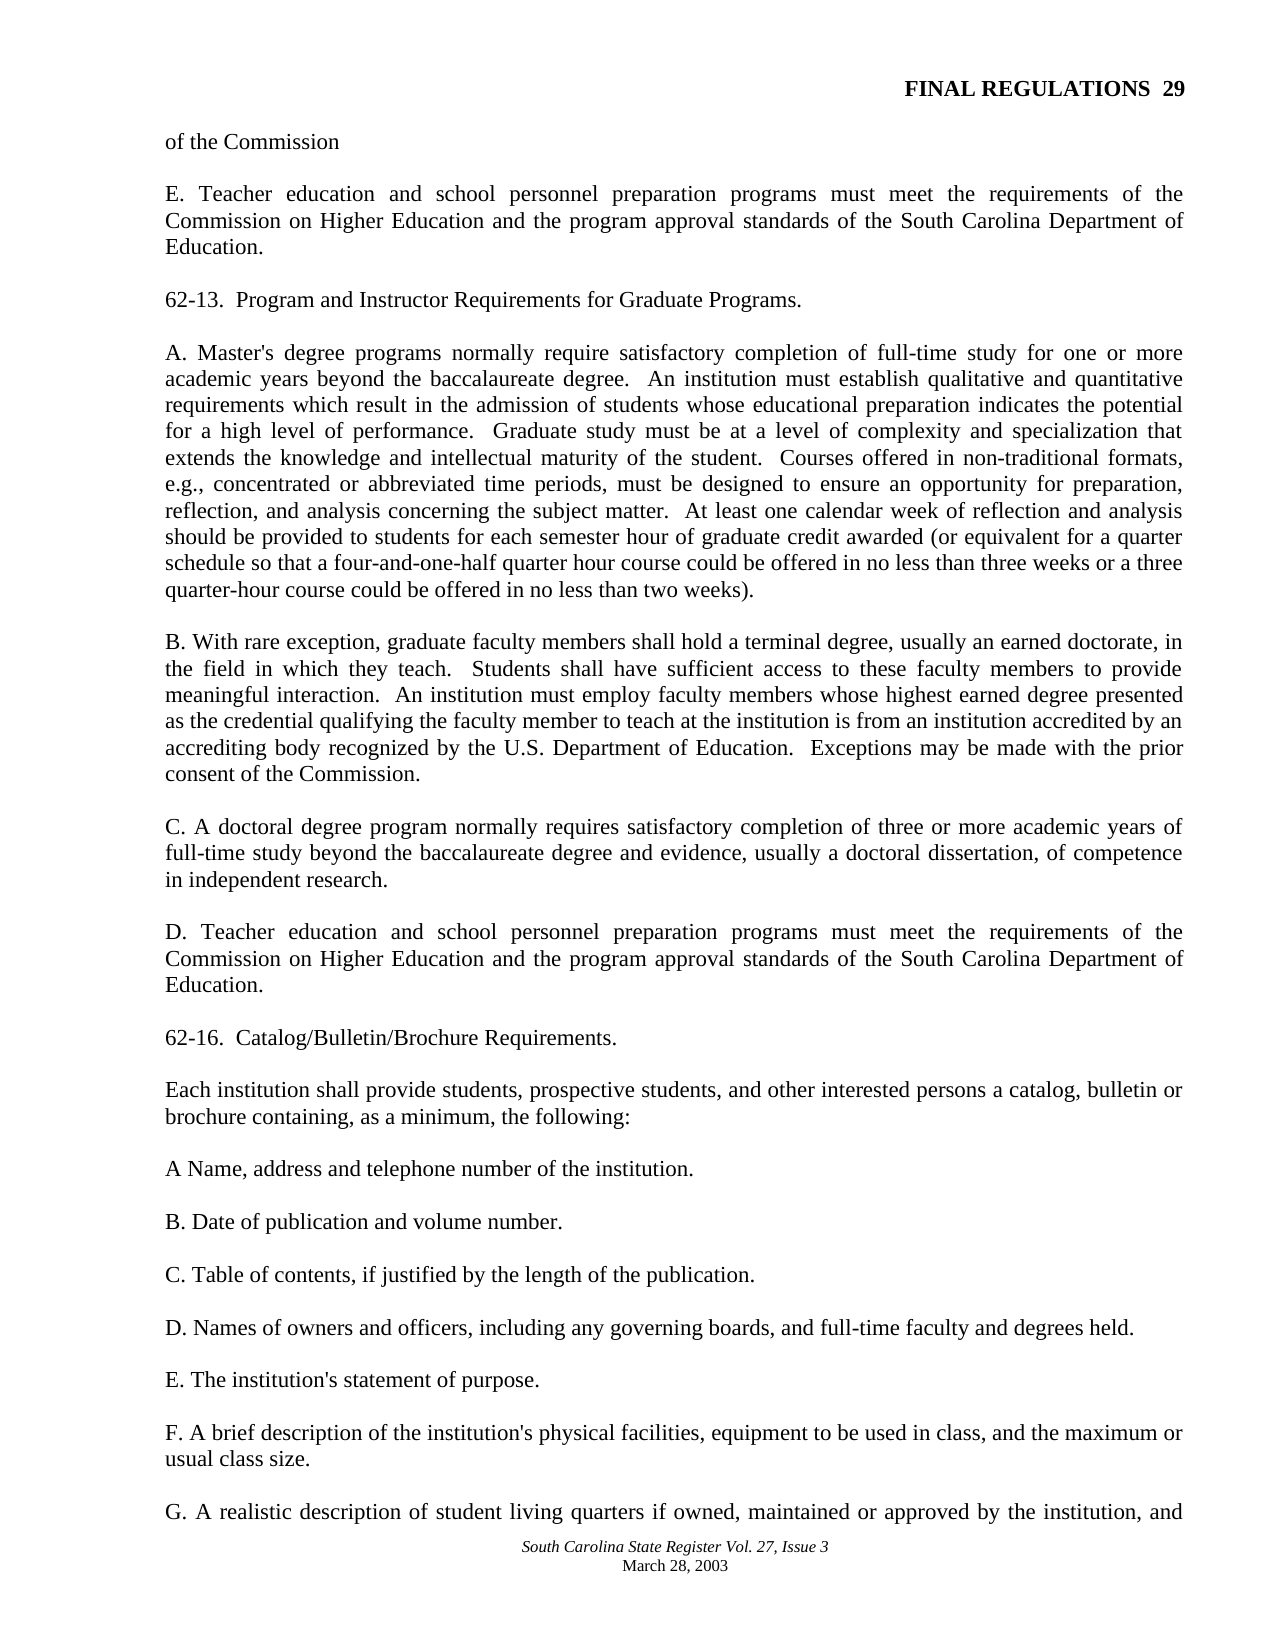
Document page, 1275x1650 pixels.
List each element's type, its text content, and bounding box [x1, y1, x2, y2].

text A Name, address and telephone number of the institution. [165, 1156, 1185, 1182]
text B. Date of publication and volume number. [165, 1208, 1185, 1234]
text B. With rare exception, graduate faculty members shall hold a terminal degree, usually an earned doctorate, in the field in which they teach. Students shall have sufficient access to these faculty members to provide meaningful interaction. An institution must employ faculty members whose highest earned degree presented as the credential qualifying the faculty member to teach at the institution is from an institution accredited by an accrediting body recognized by the U.S. Department of Education. Exceptions may be made with the prior consent of the Commission. [165, 628, 1185, 787]
text Each institution shall provide students, prospective students, and other interested persons a catalog, bulletin or brochure containing, as a minimum, the following: [165, 1076, 1185, 1129]
text A. Master's degree programs normally require satisfactory completion of full-time study for one or more academic years beyond the baccalaureate degree. An institution must establish qualitative and quantitative requirements which result in the admission of students whose educational preparation indicates the potential for a high level of performance. Graduate study must be at a level of complexity and specialization that extends the knowledge and intellectual maturity of the student. Courses offered in non-traditional formats, e.g., concentrated or abbreviated time periods, must be designed to ensure an opportunity for preparation, reflection, and analysis concerning the subject matter. At least one calendar week of reflection and analysis should be provided to students for each semester hour of graduate credit awarded (or equivalent for a quarter schedule so that a four-and-one-half quarter hour course could be offered in no less than three weeks or a three quarter-hour course could be offered in no less than two weeks). [165, 338, 1185, 602]
text E. Teacher education and school personnel preparation programs must meet the requirements of the Commission on Higher Education and the program approval standards of the South Carolina Department of Education. [165, 180, 1185, 259]
text C. Table of contents, if justified by the length of the publication. [165, 1261, 1185, 1287]
text D. Teacher education and school personnel preparation programs must meet the requirements of the Commission on Higher Education and the program approval standards of the South Carolina Department of Education. [165, 918, 1185, 997]
text D. Names of owners and officers, including any governing boards, and full-time faculty and degrees held. [165, 1314, 1185, 1340]
text F. A brief description of the institution's physical facilities, equipment to be used in class, and the maximum or usual class size. [165, 1419, 1185, 1472]
text E. The institution's statement of purpose. [165, 1366, 1185, 1393]
text C. A doctoral degree program normally requires satisfactory completion of three or more academic years of full-time study beyond the baccalaureate degree and evidence, usually a doctoral dissertation, of competence in independent research. [165, 813, 1185, 892]
text 62-16. Catalog/Bulletin/Brochure Requirements. [165, 1024, 1185, 1050]
text 62-13. Program and Instructor Requirements for Graduate Programs. [165, 286, 1185, 312]
